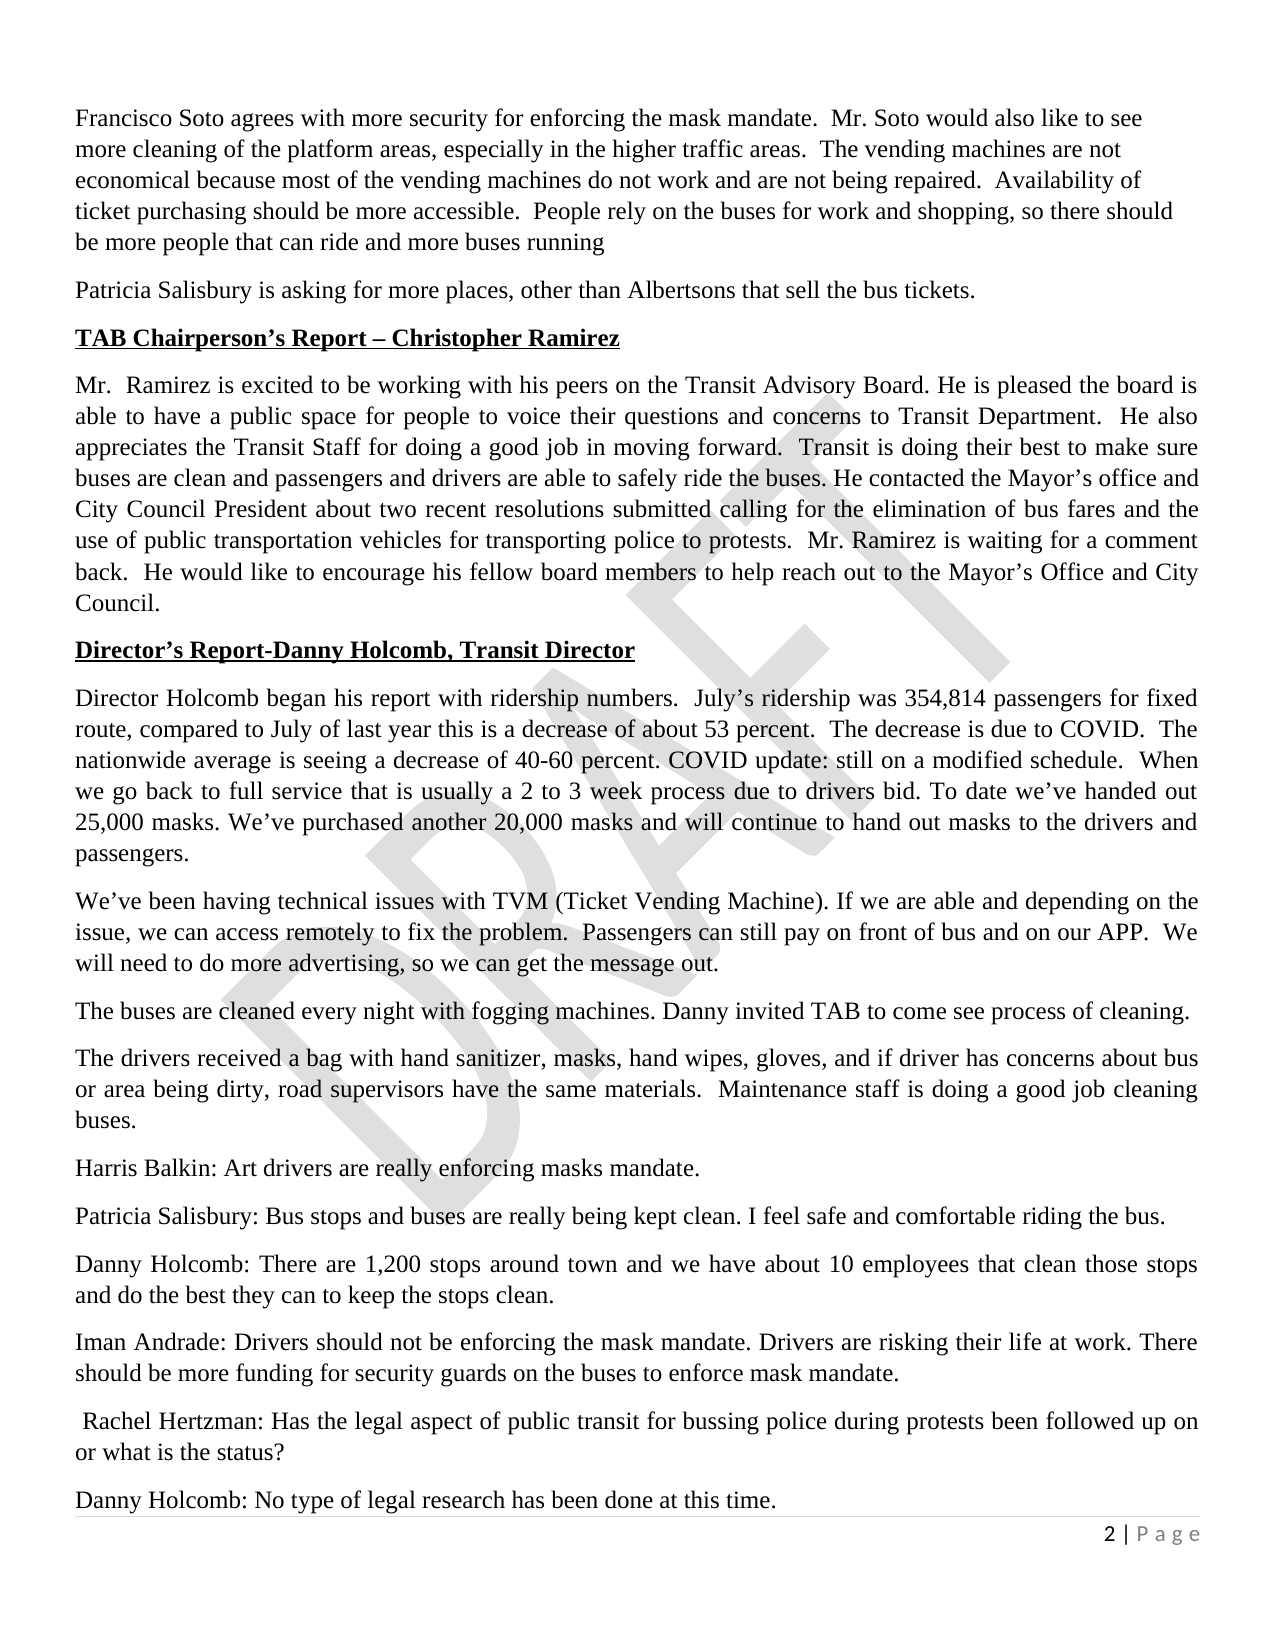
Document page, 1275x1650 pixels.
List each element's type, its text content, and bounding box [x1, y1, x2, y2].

text Rachel Hertzman: Has the legal aspect of public transit for bussing police during protests been followed up on or what is the status? [75, 1406, 1200, 1466]
text Director’s Report-Danny Holcomb, Transit Director [75, 635, 1200, 664]
text Patricia Salisbury: Bus stops and buses are really being kept clean. I feel safe and comfortable riding the bus. [75, 1201, 1200, 1230]
text Harris Balkin: Art drivers are really enforcing masks mandate. [75, 1153, 1200, 1182]
text Mr. Ramirez is excited to be working with his peers on the Transit Advisory Board. He is pleased the board is able to have a public space for people to voice their questions and concerns to Transit Department. He also appreciates the Transit Staff for doing a good job in moving forward. Transit is doing their best to make sure buses are clean and passengers and drivers are able to safely ride the buses. He contacted the Mayor’s office and City Council President about two recent resolutions submitted calling for the elimination of bus fares and the use of public transportation vehicles for transporting police to protests. Mr. Ramirez is waiting for a comment back. He would like to encourage his fellow board members to help reach out to the Mayor’s Office and City Council. [75, 370, 1200, 616]
text The buses are cleaned every night with fogging machines. Danny invited TAB to come see process of cleaning. [75, 996, 1200, 1024]
text The drivers received a bag with hand sanitizer, masks, hand wipes, gloves, and if driver has concerns about bus or area being dirty, road supervisors have the same materials. Maintenance staff is doing a good job cleaning buses. [75, 1043, 1200, 1134]
text TAB Chairperson’s Report – Christopher Ramirez [75, 323, 1200, 351]
text Danny Holcomb: There are 1,200 stops around town and we have about 10 employees that clean those stops and do the best they can to keep the stops clean. [75, 1249, 1200, 1308]
text Iman Andrade: Drivers should not be enforcing the mask mandate. Drivers are risking their life at work. There should be more funding for security guards on the buses to enforce mask mandate. [75, 1327, 1200, 1387]
text Francisco Soto agrees with more security for enforcing the mask mandate. Mr. Soto would also like to see more cleaning of the platform areas, especially in the higher traffic areas. The vending machines are not economical because most of the vending machines do not work and are not being repaired. Availability of ticket purchasing should be more accessible. People rely on the buses for work and shopping, so there should be more people that can ride and more buses running [75, 103, 1200, 256]
text We’ve been having technical issues with TVM (Ticket Vending Machine). If we are able and depending on the issue, we can access remotely to fix the problem. Passengers can still pay on front of bus and on our APP. We will need to do more advertising, so we can get the message out. [75, 886, 1200, 977]
text Patricia Salisbury is asking for more places, other than Albertsons that sell the bus tickets. [75, 275, 1200, 304]
text Danny Holcomb: No type of legal research has been done at this time. [75, 1485, 1200, 1514]
text Director Holcomb began his report with ridership numbers. July’s ridership was 354,814 passengers for fixed route, compared to July of last year this is a decrease of about 53 percent. The decrease is due to COVID. The nationwide average is seeing a decrease of 40-60 percent. COVID update: still on a modified schedule. When we go back to full service that is usually a 2 to 3 week process due to drivers bid. To date we’ve handed out 25,000 masks. We’ve purchased another 20,000 masks and will continue to hand out masks to the drivers and passengers. [75, 683, 1200, 867]
